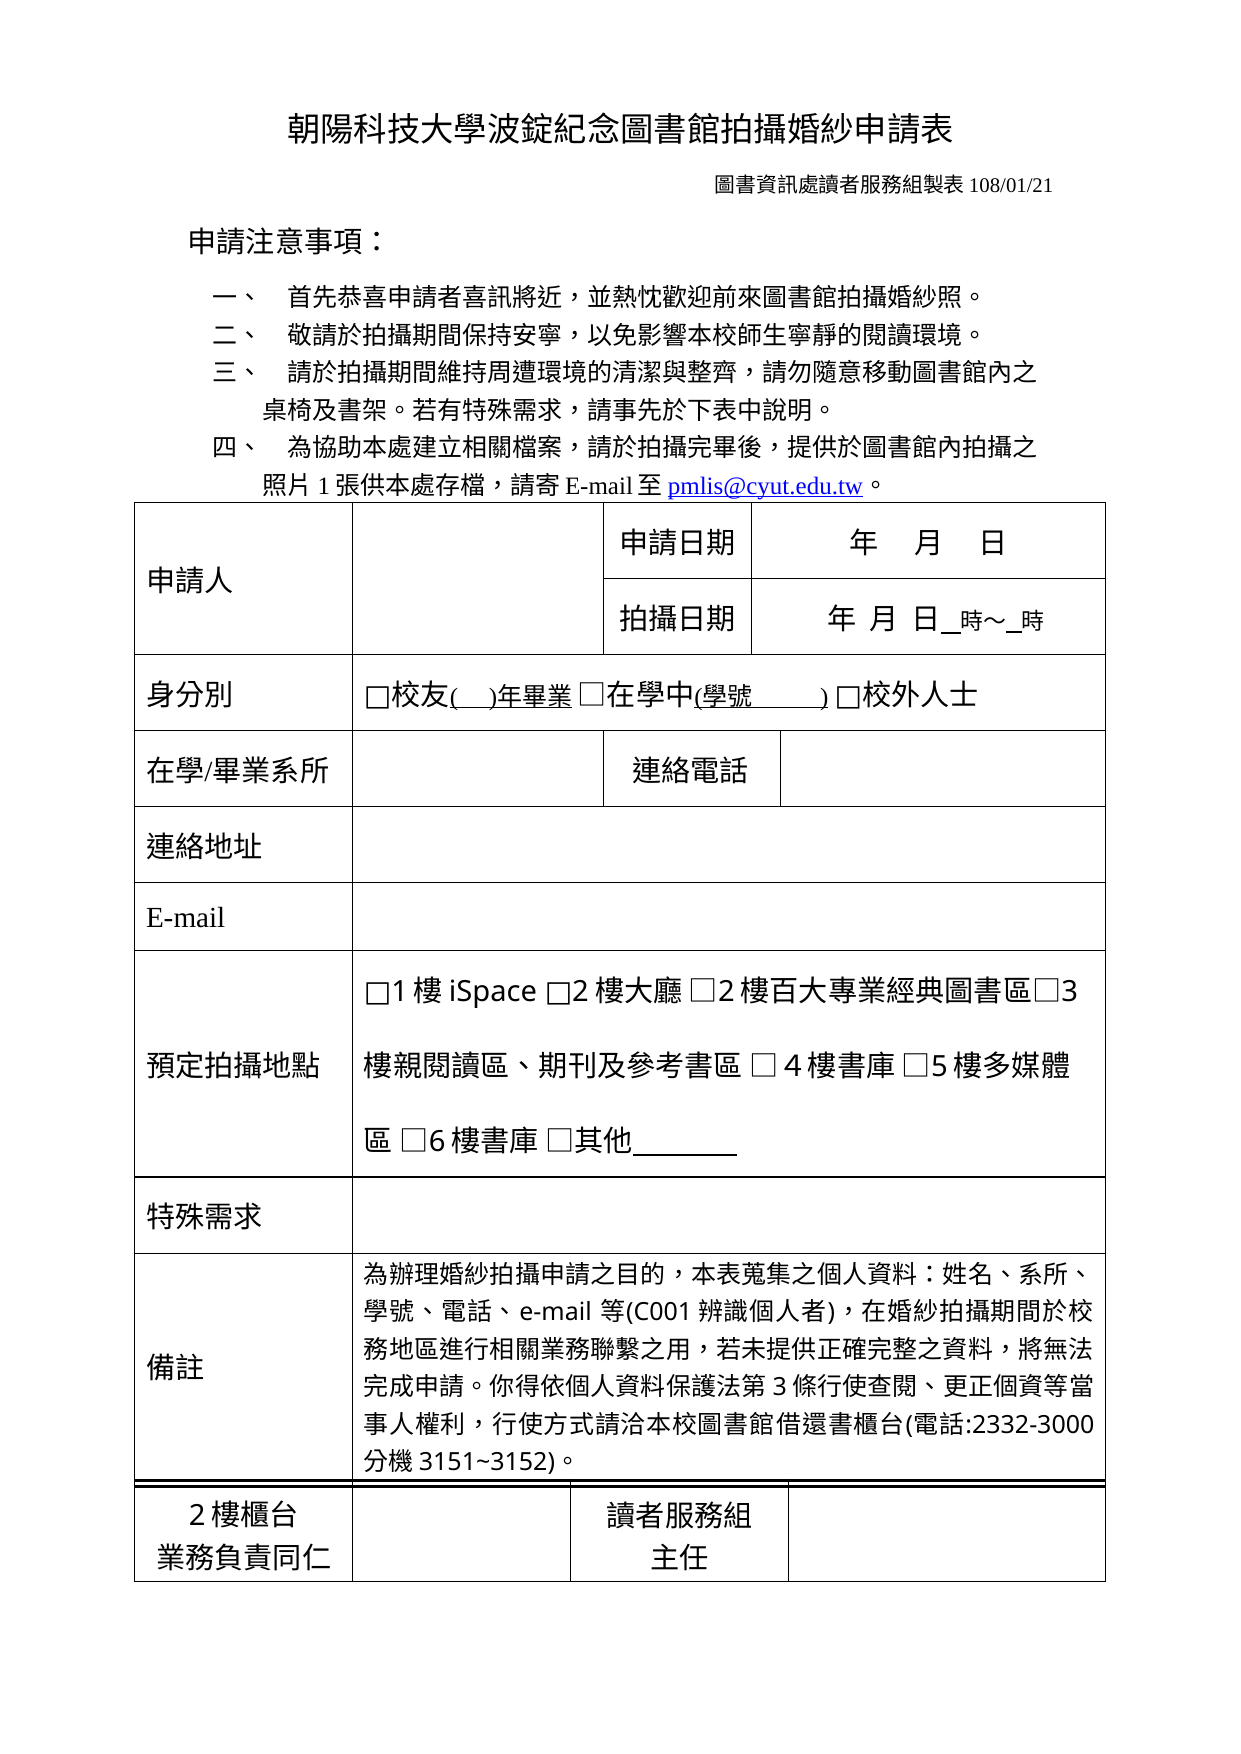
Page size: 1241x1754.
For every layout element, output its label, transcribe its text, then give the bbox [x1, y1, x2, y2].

table_cell [353, 1488, 570, 1581]
table_cell [353, 807, 1105, 882]
table_cell 連絡電話 [604, 731, 780, 806]
table_cell 預定拍攝地點 [135, 951, 352, 1176]
list 敬請於拍攝期間保持安寧，以免影響本校師生寧靜的閱讀環境。 [212, 314, 1053, 352]
list 為協助本處建立相關檔案，請於拍攝完畢後，提供於圖書館內拍攝之照片1張供本處存檔，請寄E-mail至@cyut.edu.tw。 [212, 427, 1053, 502]
table_cell [353, 883, 1105, 950]
table_cell 連絡地址 [135, 807, 352, 882]
table_cell 備註 [135, 1254, 352, 1478]
table_cell 讀者服務組 主任 [571, 1488, 788, 1581]
table_cell 特殊需求 [135, 1178, 352, 1252]
table_cell 為辦理婚紗拍攝申請之目的，本表蒐集之個人資料：姓名、系所、學號、電話、e-mail 等(C001辨識個人者)，在婚紗拍攝期間於校務地區進行相關業務聯繫之用，若未提供正確完整之資料，將無法完成申請。你得依個人資料保護法第3條行使查閱、更正個資等當事人權利，行使方式請洽本校圖書館借還書櫃台(電話:2332-3000分機3151~3152)。 [353, 1254, 1105, 1478]
table_cell 年 月 日 時～ 時 [752, 579, 1105, 654]
table_cell □校友( )年畢業 □在學中(學號 ) □校外人士 [353, 655, 1105, 730]
list 首先恭喜申請者喜訊將近，並熱忱歡迎前來圖書館拍攝婚紗照。 [212, 277, 1053, 314]
text 申請注意事項： [187, 202, 1053, 277]
table_cell 拍攝日期 [604, 579, 751, 654]
table_cell [353, 1178, 1105, 1252]
table_cell [353, 731, 603, 806]
table_cell □1樓iSpace □2樓大廳 □2樓百大專業經典圖書區□3樓親閱讀區、期刊及參考書區 □４樓書庫 □5樓多媒體區 □6樓書庫 □其他 [353, 951, 1105, 1176]
table_header 申請日期 [604, 503, 751, 578]
table_header 年 月 日 [752, 503, 1105, 578]
table_cell 身分別 [135, 655, 352, 730]
list 請於拍攝期間維持周遭環境的清潔與整齊，請勿隨意移動圖書館內之桌椅及書架。若有特殊需求，請事先於下表中說明。 [212, 352, 1053, 427]
table_cell E-mail [135, 883, 352, 950]
table_header [353, 503, 603, 654]
table_cell 在學/畢業系所 [135, 731, 352, 806]
text 朝陽科技大學波錠紀念圖書館拍攝婚紗申請表 [187, 89, 1053, 164]
table_cell [789, 1488, 1105, 1581]
table_header 申請人 [135, 503, 352, 654]
table_cell [781, 731, 1105, 806]
table_cell 2樓櫃台 業務負責同仁 [135, 1488, 352, 1581]
text 圖書資訊處讀者服務組製表108/01/21 [187, 164, 1053, 202]
